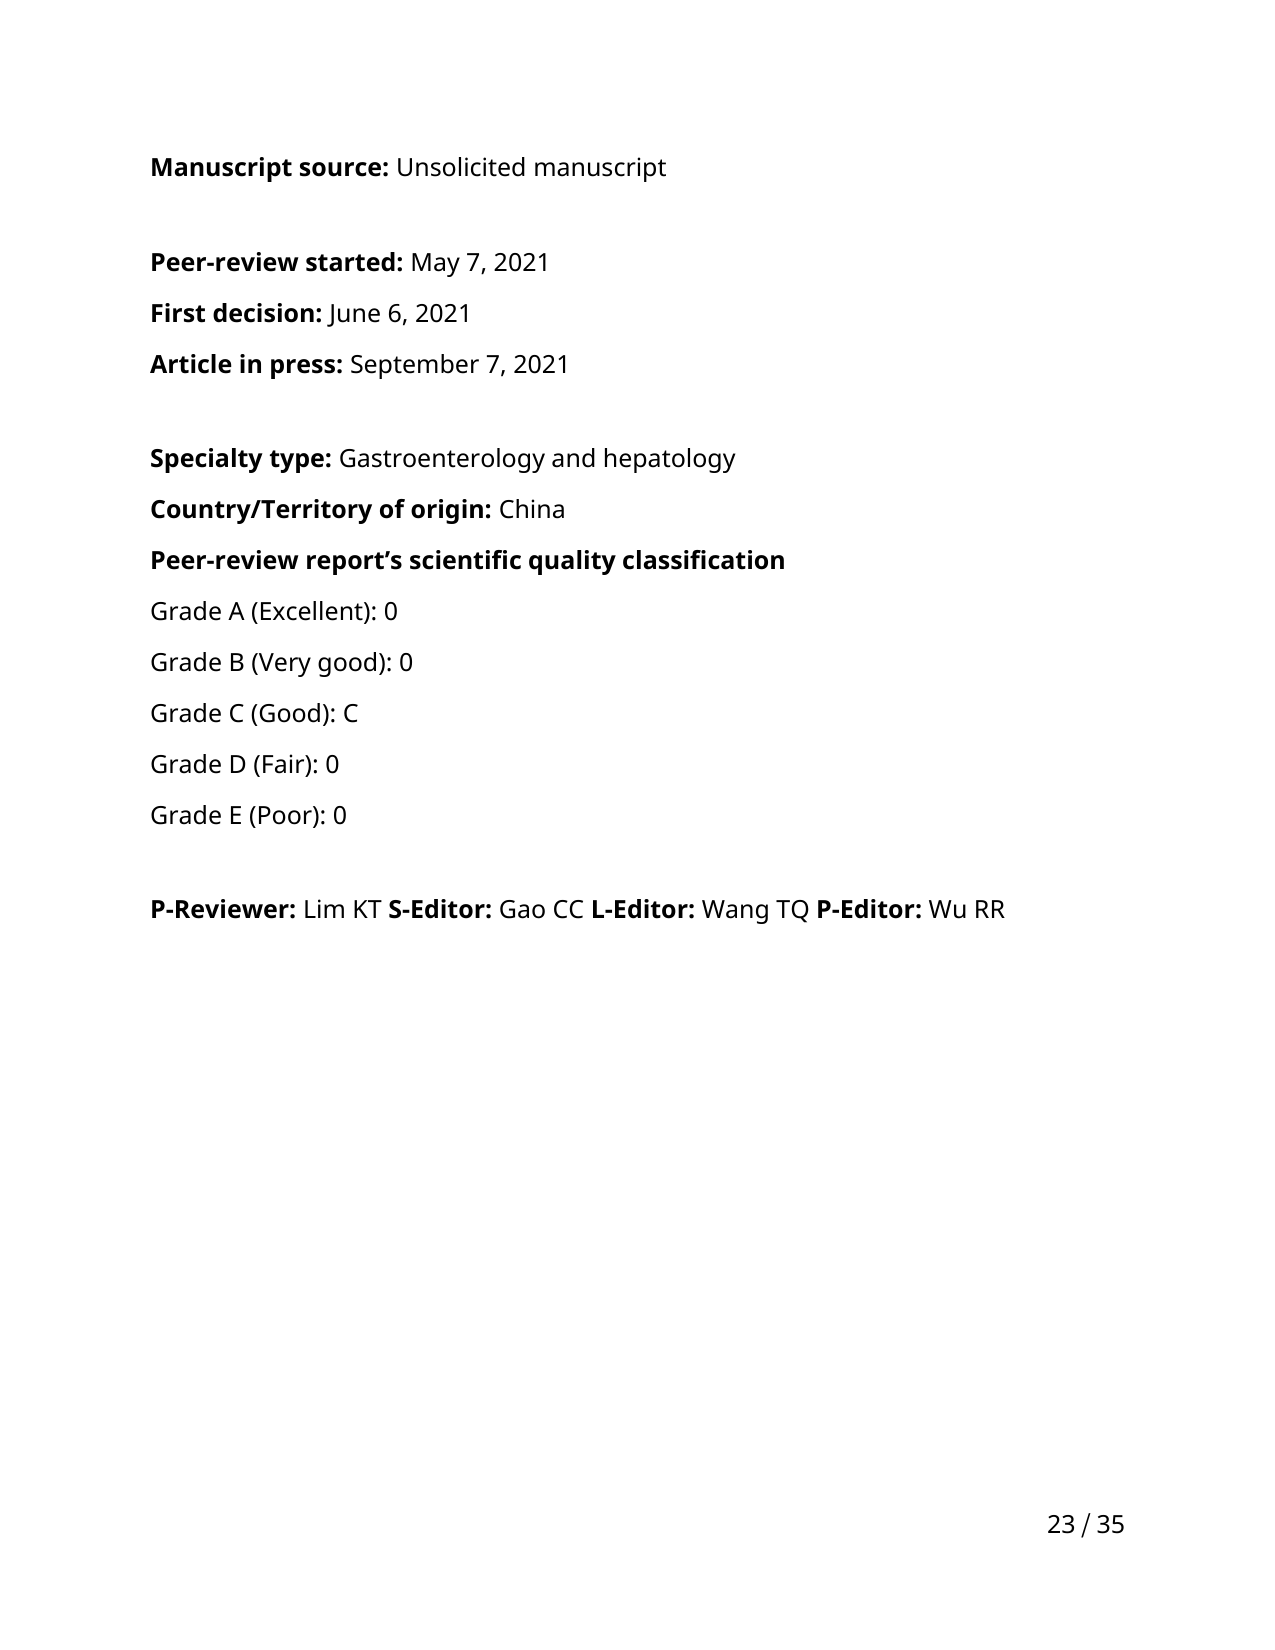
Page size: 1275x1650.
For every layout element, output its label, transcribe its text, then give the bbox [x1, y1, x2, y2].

text Peer-review started: May 7, 2021 [150, 244, 1125, 278]
text Grade D (Fair): 0 [150, 747, 1125, 781]
text Country/Territory of origin: China [150, 491, 1125, 526]
text Manuscript source: Unsolicited manuscript [150, 150, 1125, 184]
text Grade A (Excellent): 0 [150, 593, 1125, 628]
text Specialty type: Gastroenterology and hepatology [150, 440, 1125, 474]
text Peer-review report’s scientific quality classification [150, 542, 1125, 577]
text P-Reviewer: Lim KT S-Editor: Gao CC L-Editor: Wang TQ P-Editor: Wu RR [150, 892, 1125, 926]
text Grade E (Poor): 0 [150, 798, 1125, 832]
text Grade C (Good): C [150, 696, 1125, 730]
text Article in press: September 7, 2021 [150, 346, 1125, 380]
text First decision: June 6, 2021 [150, 295, 1125, 329]
text Grade B (Very good): 0 [150, 644, 1125, 679]
